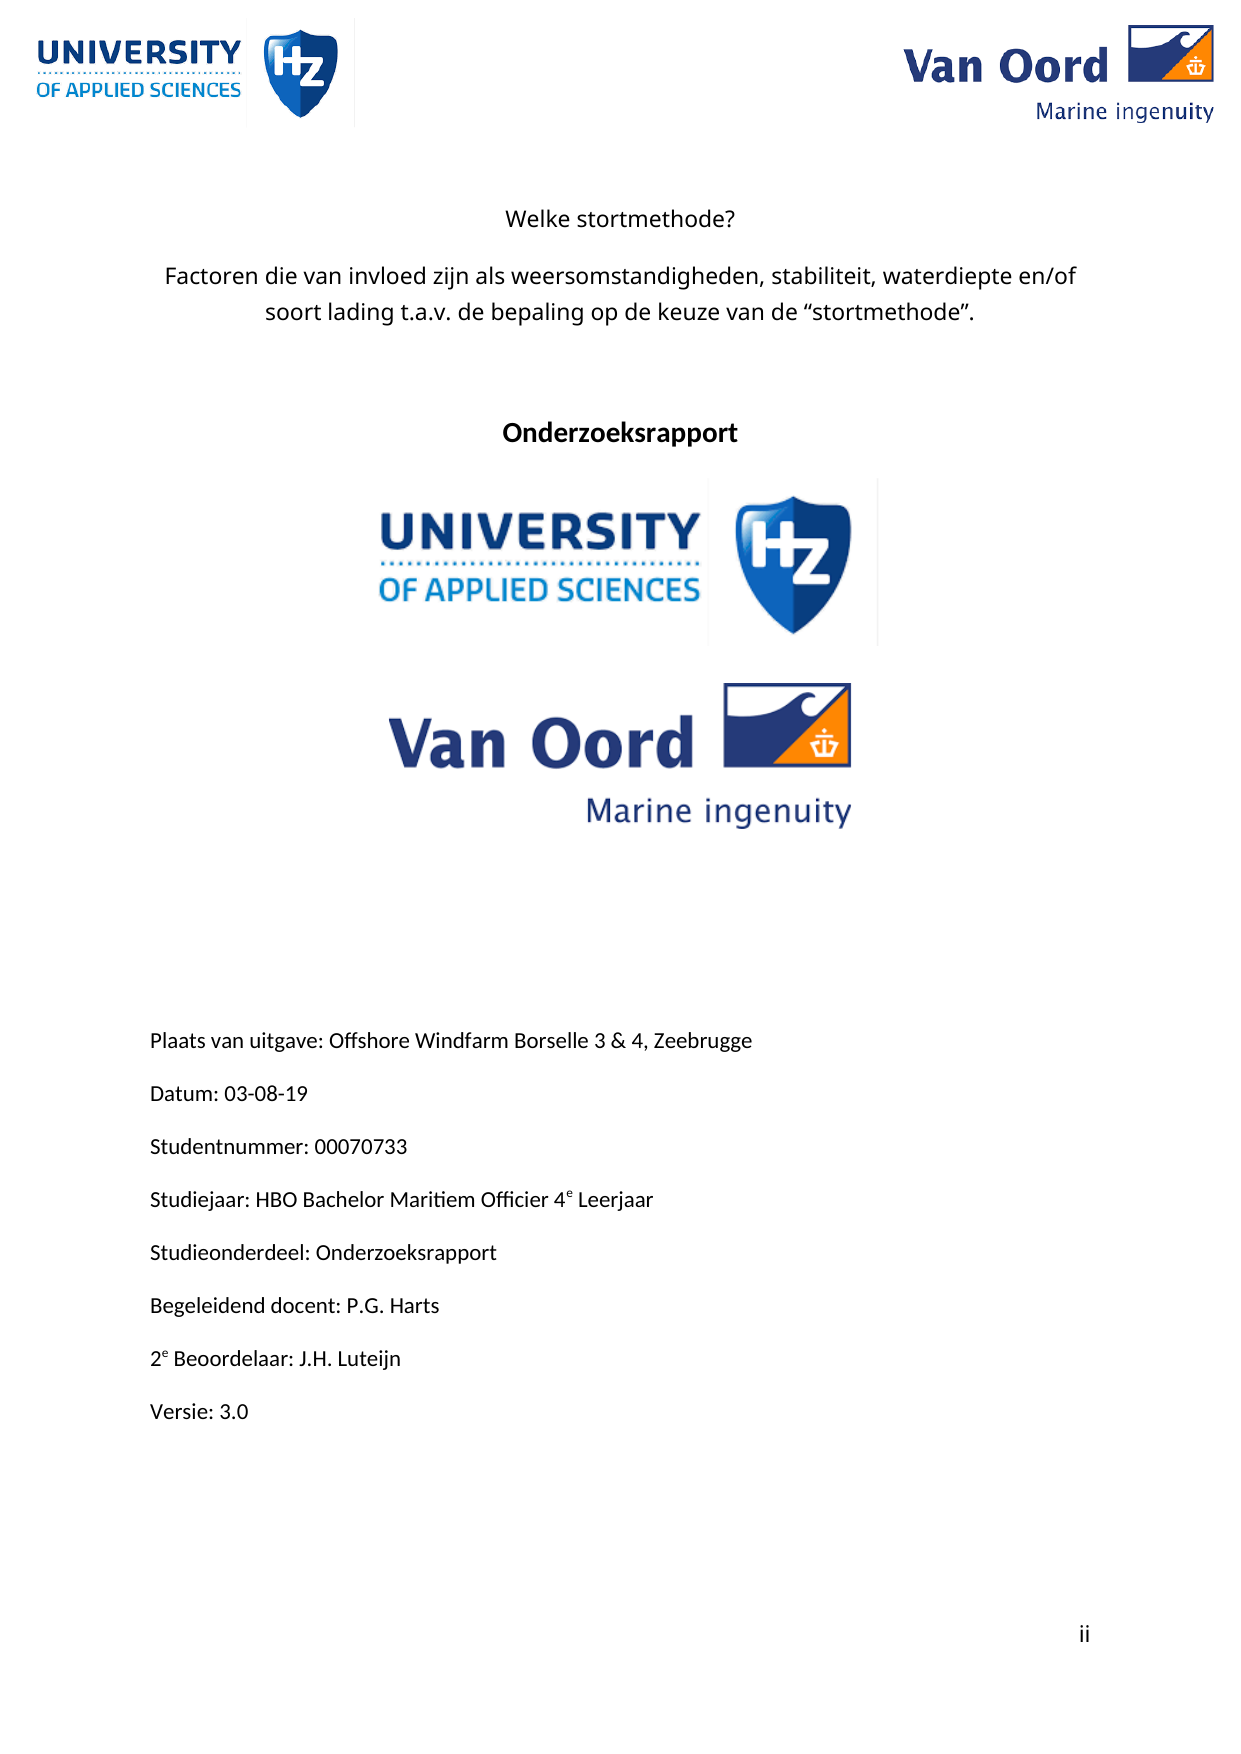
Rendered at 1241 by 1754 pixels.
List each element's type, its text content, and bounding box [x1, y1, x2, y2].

text Onderzoeksrapport [150, 414, 1090, 450]
picture [0, 17, 379, 128]
text Studentnummer: 00070733 [150, 1132, 1090, 1160]
text Datum: 03-08-19 [150, 1079, 1090, 1107]
picture [388, 683, 852, 829]
text Begeleidend docent: P.G. Harts [150, 1291, 1090, 1319]
picture [903, 25, 1214, 123]
text Studiejaar: HBO Bachelor Maritiem Officier 4e Leerjaar [150, 1185, 1090, 1213]
text Studieonderdeel: Onderzoeksrapport [150, 1238, 1090, 1266]
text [150, 1397, 1090, 1425]
text Plaats van uitgave: Offshore Windfarm Borselle 3 & 4, Zeebrugge [150, 1026, 1090, 1054]
text 2e Beoordelaar: J.H. Luteijn [150, 1344, 1090, 1372]
picture [323, 477, 913, 646]
